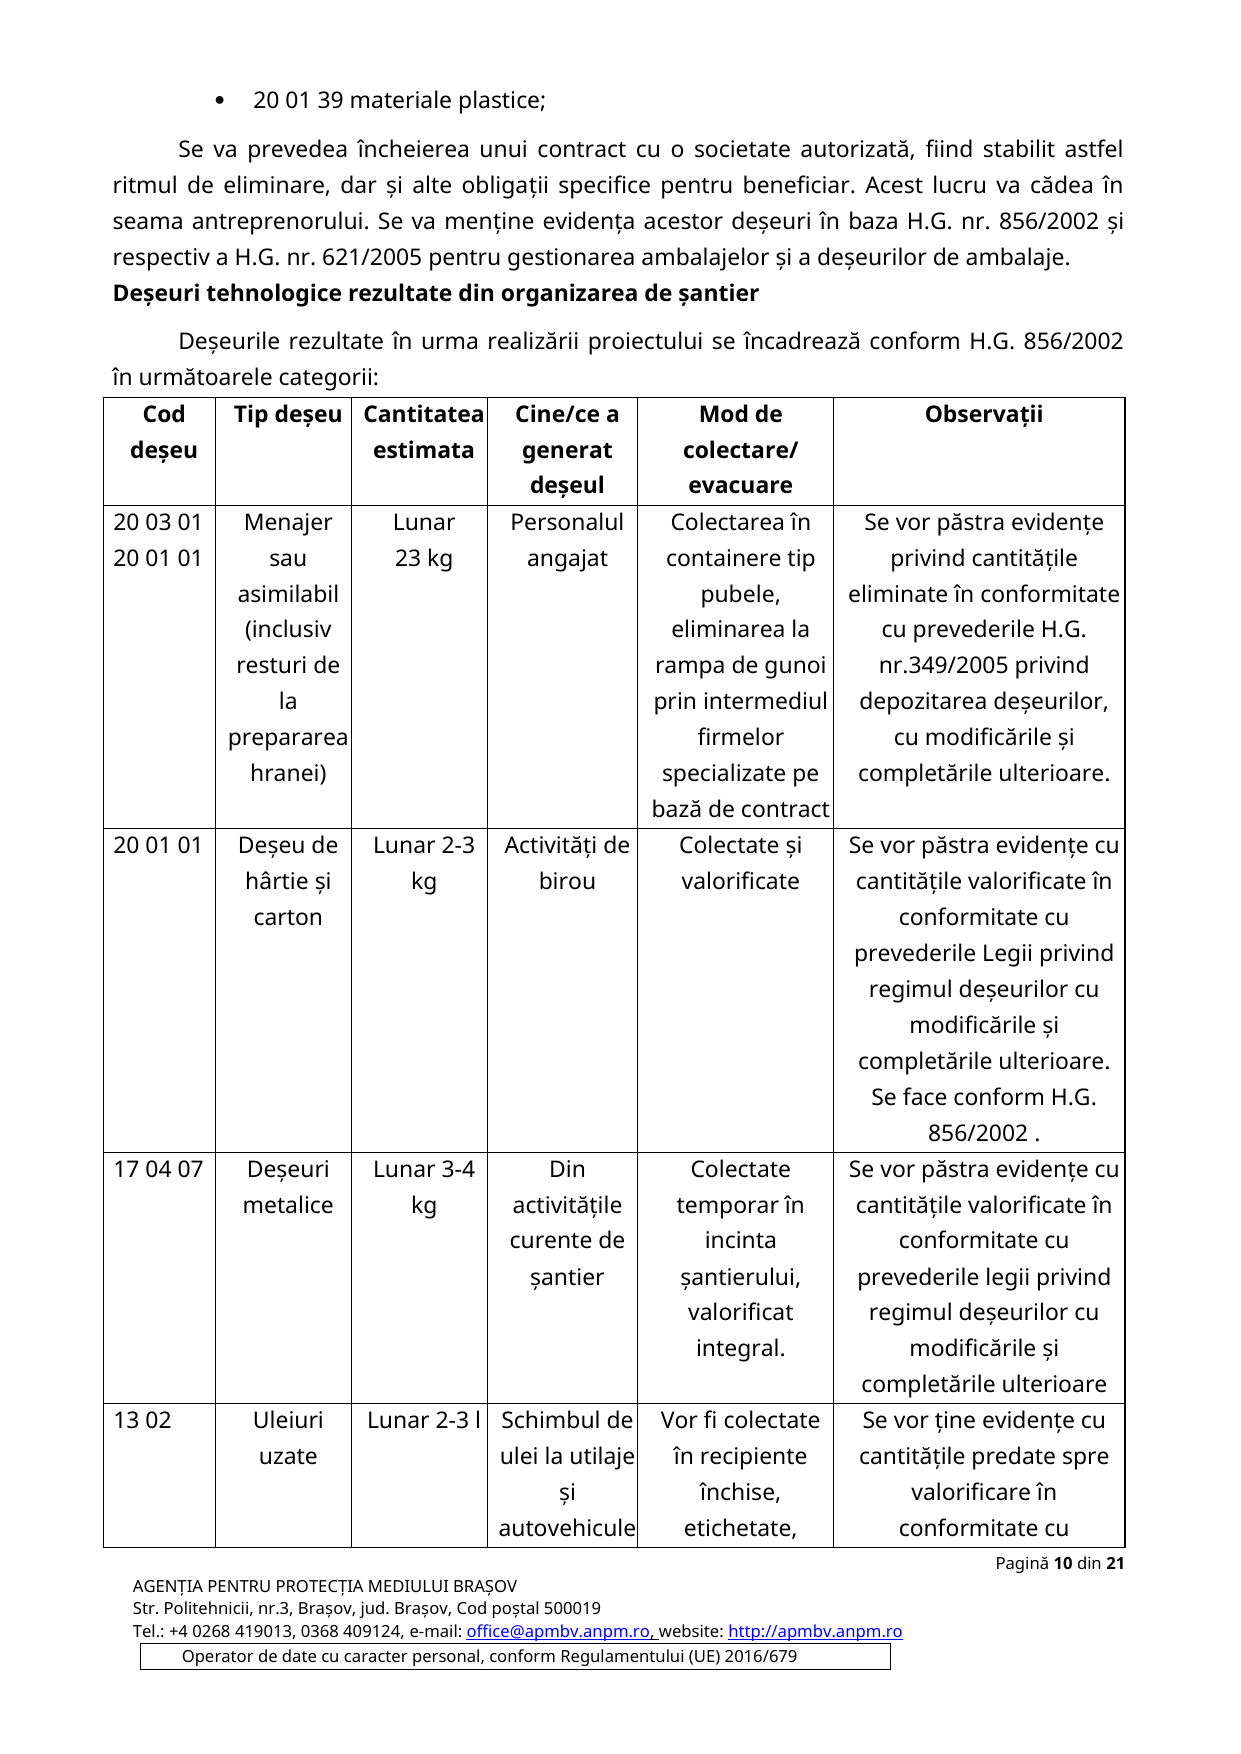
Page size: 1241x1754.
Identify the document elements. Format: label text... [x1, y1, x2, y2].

list 20 01 39 materiale plastice; [216, 84, 1125, 116]
table_header Mod de colectare/ evacuare [638, 398, 833, 504]
table_cell Lunar 3-4 kg [352, 1153, 487, 1403]
table_cell 20 03 01 20 01 01 [104, 506, 215, 828]
text Se va prevedea încheierea unui contract cu o societate autorizată, fiind stabilit astfel ritmul de eliminare, dar și alte obligații specifice pentru beneficiar. Acest lucru va cădea în seama antreprenorului. Se va menține evidența acestor deșeuri în baza H.G. nr. 856/2002 și respectiv a H.G. nr. 621/2005 pentru gestionarea ambalajelor și a deșeurilor de ambalaje. [112, 133, 1125, 272]
table_cell Colectate temporar în incinta șantierului, valorificat integral. [638, 1153, 833, 1403]
table_header Cod deșeu [104, 398, 215, 504]
table_cell Activități de birou [488, 829, 637, 1152]
table_cell Se vor păstra evidențe cu cantitățile valorificate în conformitate cu prevederile legii privind regimul deșeurilor cu modificările și completările ulterioare [834, 1153, 1124, 1403]
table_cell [488, 1404, 637, 1547]
table_cell Din activitățile curente de șantier [488, 1153, 637, 1403]
table_header Cine/ce a generat deșeul [488, 398, 637, 504]
table_header Tip deșeu [216, 398, 351, 504]
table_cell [638, 1404, 833, 1547]
table_cell Deșeuri metalice [216, 1153, 351, 1403]
table_header Cantitatea estimata [352, 398, 487, 504]
table_cell 13 02 [104, 1404, 215, 1547]
table_cell Uleiuri uzate [216, 1404, 351, 1547]
text Deșeuri tehnologice rezultate din organizarea de șantier [112, 277, 1125, 308]
table_cell Colectate și valorificate [638, 829, 833, 1152]
table_cell 20 01 01 [104, 829, 215, 1152]
table_cell Lunar 2-3 l [352, 1404, 487, 1547]
table_cell Menajer sau asimilabil (inclusiv resturi de la prepararea hranei) [216, 506, 351, 828]
table_cell Deșeu de hârtie și carton [216, 829, 351, 1152]
table_cell Colectarea în containere tip pubele, eliminarea la rampa de gunoi prin intermediul firmelor specializate pe bază de contract [638, 506, 833, 828]
table_cell 17 04 07 [104, 1153, 215, 1403]
table_header Observații [834, 398, 1124, 504]
table_cell Lunar 23 kg [352, 506, 487, 828]
table_cell Se vor păstra evidențe cu cantitățile valorificate în conformitate cu prevederile Legii privind regimul deșeurilor cu modificările și completările ulterioare. Se face conform H.G. 856/2002 . [834, 829, 1124, 1152]
text Deșeurile rezultate în urma realizării proiectului se încadrează conform H.G. 856/2002 în următoarele categorii: [112, 325, 1125, 392]
table_cell Personalul angajat [488, 506, 637, 828]
table_cell Lunar 2-3 kg [352, 829, 487, 1152]
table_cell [834, 1404, 1124, 1547]
table_cell Se vor păstra evidențe privind cantitățile eliminate în conformitate cu prevederile H.G. nr.349/2005 privind depozitarea deșeurilor, cu modificările și completările ulterioare. [834, 506, 1124, 828]
